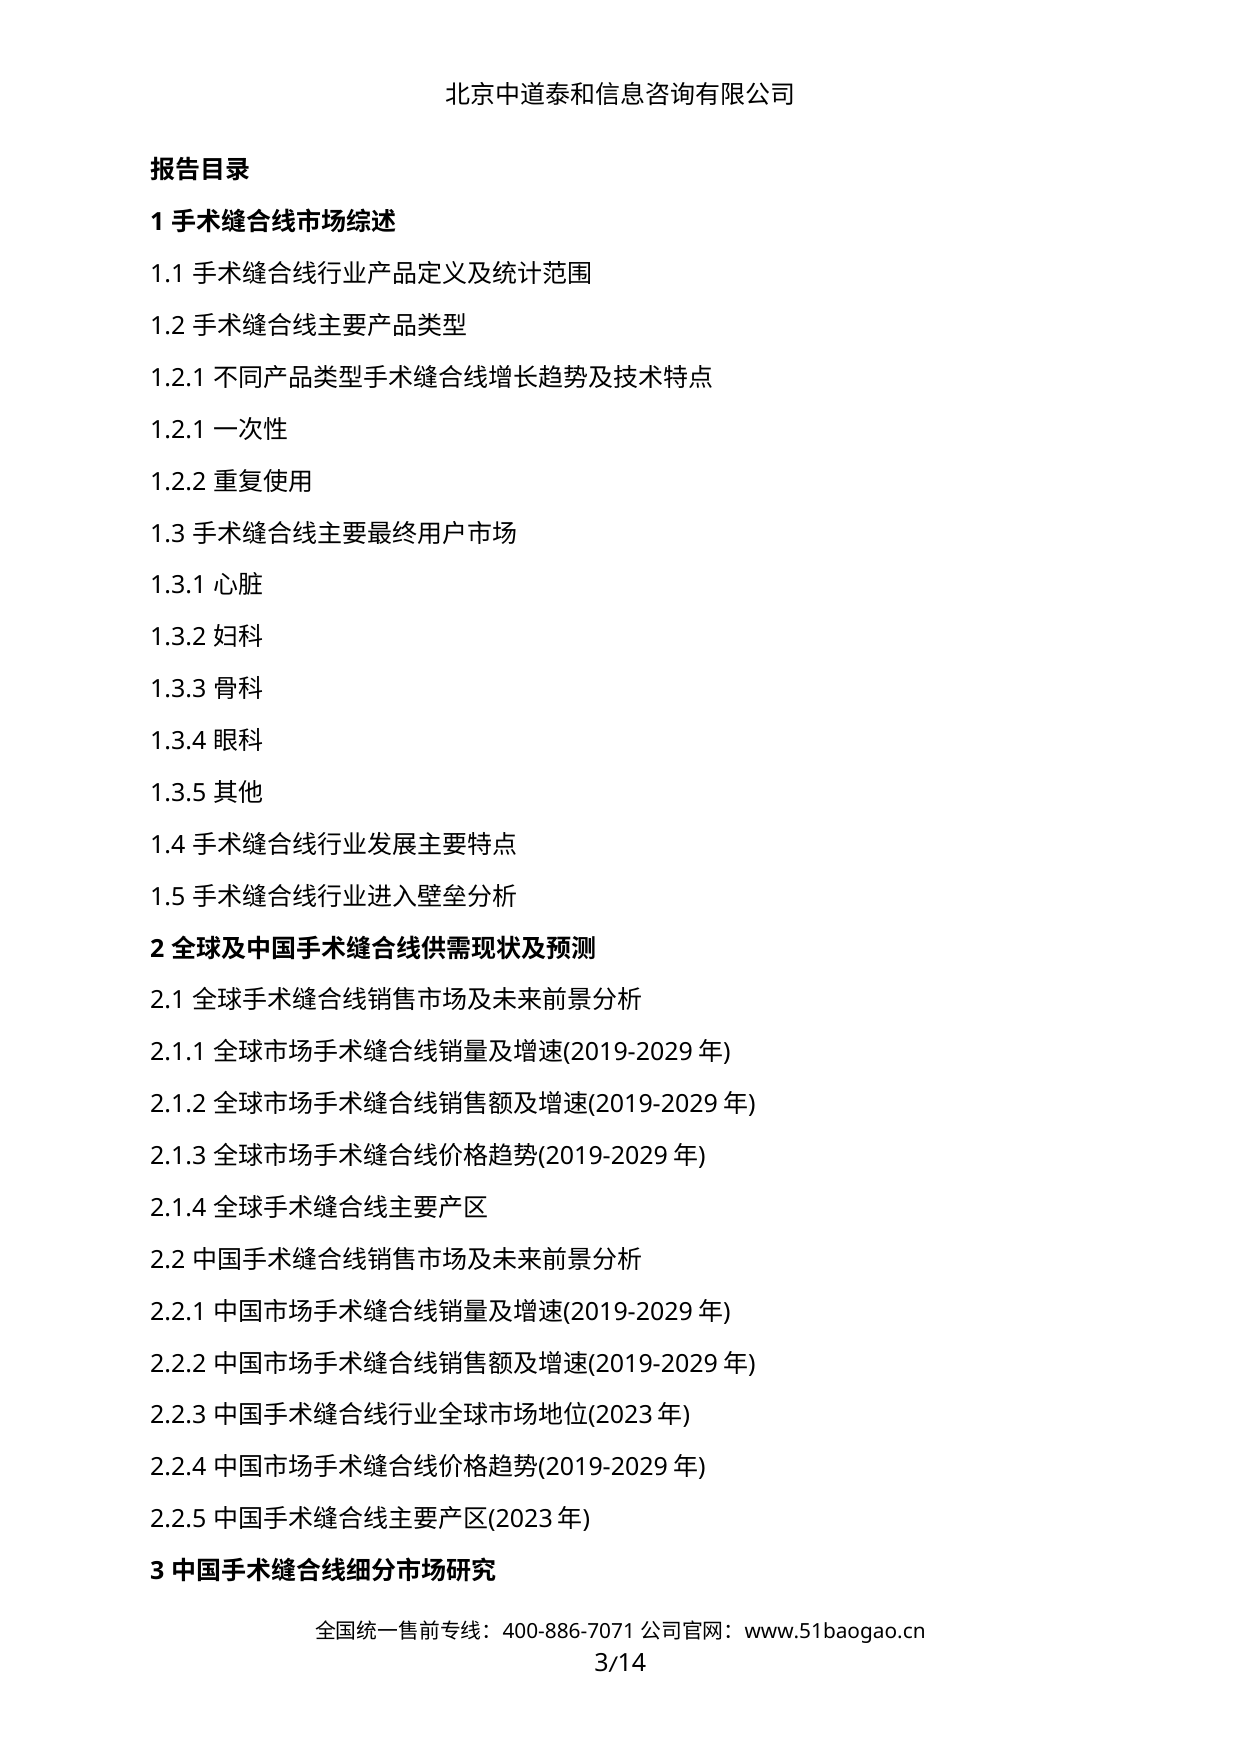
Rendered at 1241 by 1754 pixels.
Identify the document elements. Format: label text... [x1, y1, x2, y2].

text 1.4 手术缝合线行业发展主要特点 [150, 824, 1090, 861]
text 1.3.1 心脏 [150, 565, 1090, 601]
text 报告目录 [150, 150, 1090, 186]
text 2.2 中国手术缝合线销售市场及未来前景分析 [150, 1239, 1090, 1276]
text 2.2.3 中国手术缝合线行业全球市场地位(2023年) [150, 1395, 1090, 1431]
text 1.3.4 眼科 [150, 721, 1090, 757]
text 1.2 手术缝合线主要产品类型 [150, 306, 1090, 342]
text 1.2.1 不同产品类型手术缝合线增长趋势及技术特点 [150, 357, 1090, 394]
text 1.2.2 重复使用 [150, 461, 1090, 497]
text 1.3.3 骨科 [150, 669, 1090, 705]
text 2.2.2 中国市场手术缝合线销售额及增速(2019-2029年) [150, 1343, 1090, 1379]
text 2.1 全球手术缝合线销售市场及未来前景分析 [150, 980, 1090, 1016]
text 1.1 手术缝合线行业产品定义及统计范围 [150, 254, 1090, 290]
text 2.2.4 中国市场手术缝合线价格趋势(2019-2029年) [150, 1447, 1090, 1483]
text 1.3 手术缝合线主要最终用户市场 [150, 513, 1090, 549]
text 2.2.1 中国市场手术缝合线销量及增速(2019-2029年) [150, 1291, 1090, 1327]
text 2.1.1 全球市场手术缝合线销量及增速(2019-2029年) [150, 1032, 1090, 1068]
text 1.3.2 妇科 [150, 617, 1090, 653]
text 3 中国手术缝合线细分市场研究 [150, 1551, 1090, 1587]
text 1.2.1 一次性 [150, 409, 1090, 446]
text 2 全球及中国手术缝合线供需现状及预测 [150, 928, 1090, 964]
text 1 手术缝合线市场综述 [150, 202, 1090, 238]
text 1.5 手术缝合线行业进入壁垒分析 [150, 876, 1090, 912]
text 1.3.5 其他 [150, 772, 1090, 809]
text 2.1.2 全球市场手术缝合线销售额及增速(2019-2029年) [150, 1084, 1090, 1120]
text 2.2.5 中国手术缝合线主要产区(2023年) [150, 1499, 1090, 1535]
text 2.1.4 全球手术缝合线主要产区 [150, 1187, 1090, 1224]
text 2.1.3 全球市场手术缝合线价格趋势(2019-2029年) [150, 1136, 1090, 1172]
